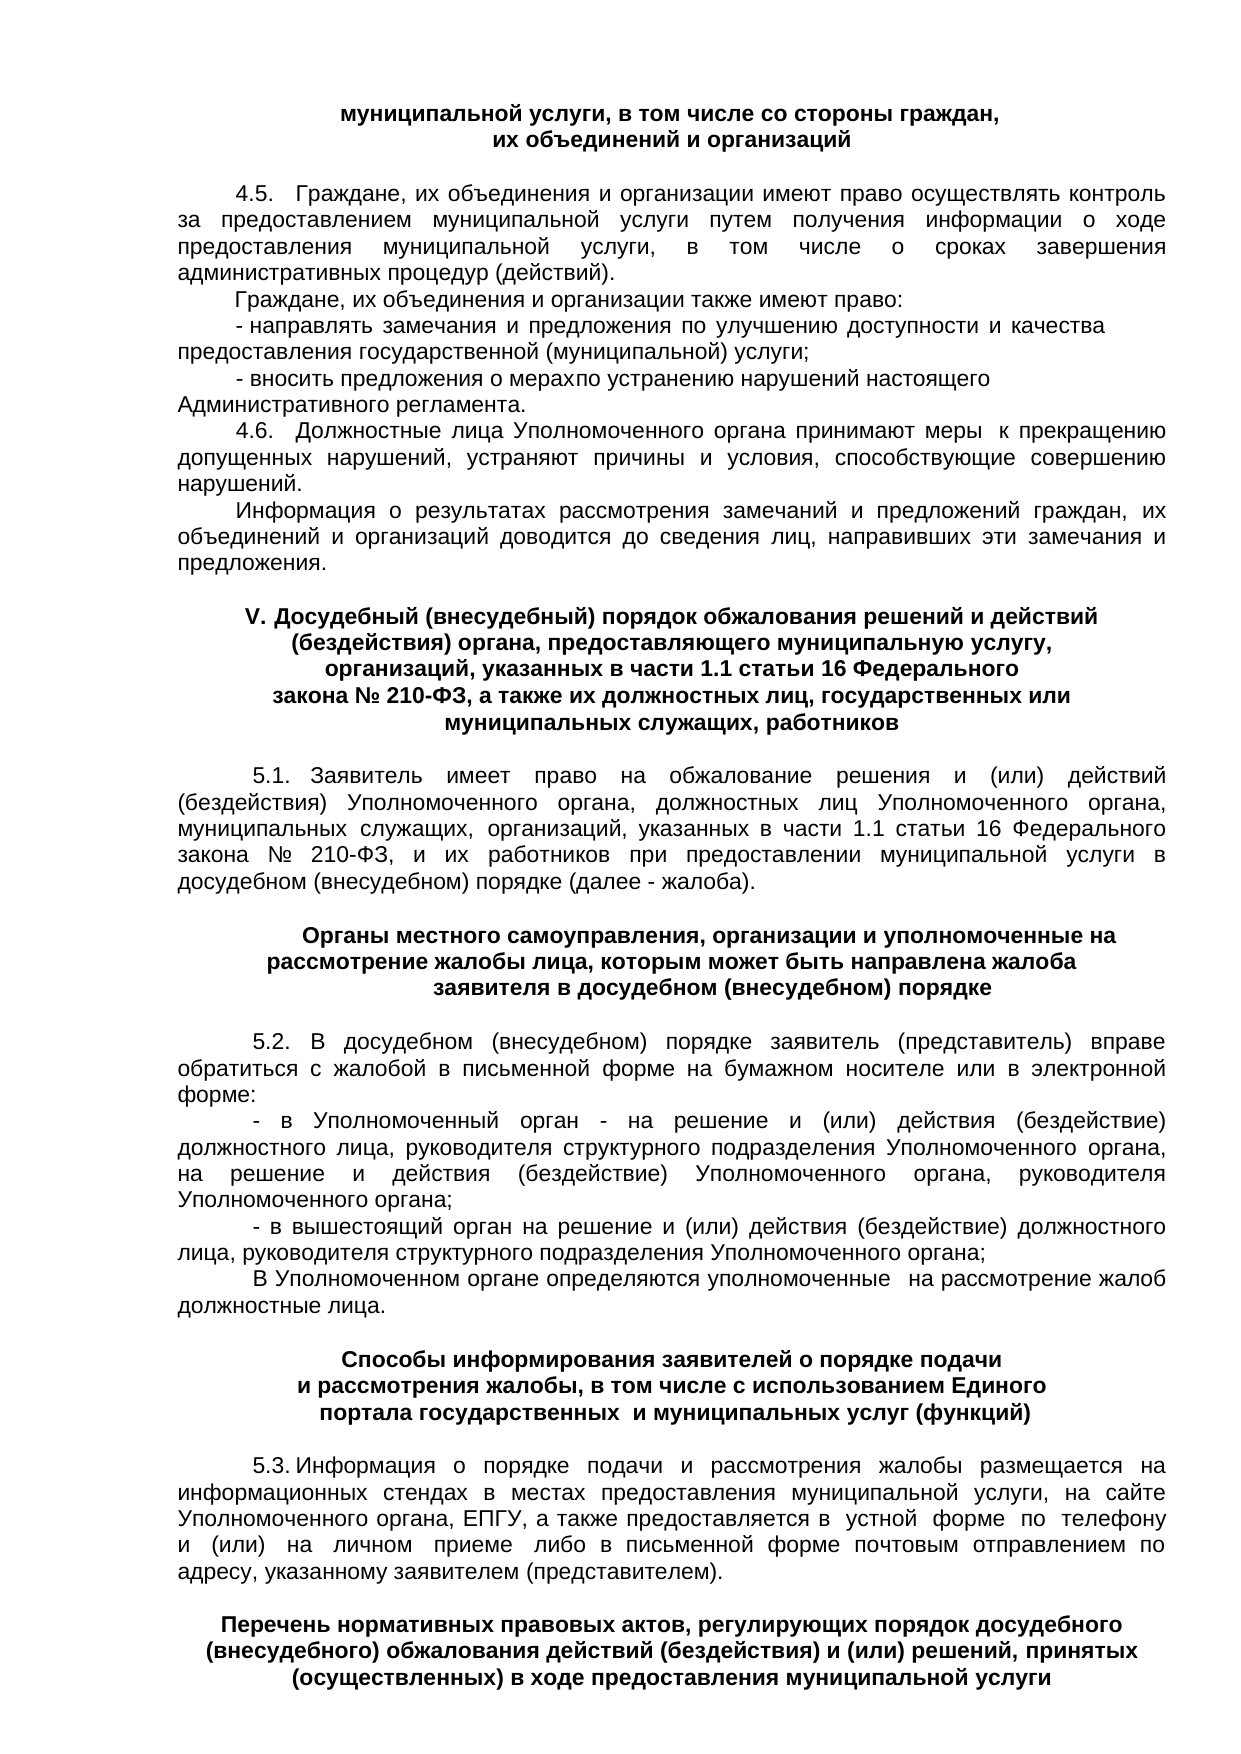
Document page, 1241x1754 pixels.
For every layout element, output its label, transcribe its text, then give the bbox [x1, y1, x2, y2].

list Информация о порядке подачи и рассмотрения жалобы размещается на информационных стендах в местах предоставления муниципальной услуги, на сайте Уполномоченного органа, ЕПГУ, а также предоставляется в устной форме по телефону и (или) на личном приеме либо в письменной форме почтовым отправлением по адресу, указанному заявителем (представителем). [177, 1452, 1166, 1584]
text муниципальной услуги, в том числе со стороны граждан, [177, 100, 1166, 126]
subtitle Способы информирования заявителей о порядке подачи [177, 1346, 1166, 1372]
subtitle портала государственных и муниципальных услуг (функций) [177, 1398, 1166, 1425]
text Граждане, их объединения и организации также имеют право: [177, 286, 1166, 312]
text муниципальных служащих, работников [177, 708, 1166, 735]
list Граждане, их объединения и организации имеют право осуществлять контроль за предоставлением муниципальной услуги путем получения информации о ходе предоставления муниципальной услуги, в том числе о сроках завершения административных процедур (действий). [177, 180, 1166, 286]
list Заявитель имеет право на обжалование решения и (или) действий (бездействия) Уполномоченного органа, должностных лиц Уполномоченного органа, муниципальных служащих, организаций, указанных в части 1.1 статьи 16 Федерального закона № 210-ФЗ, и их работников при предоставлении муниципальной услуги в досудебном (внесудебном) порядке (далее - жалоба). [177, 762, 1166, 894]
subtitle Органы местного самоуправления, организации и уполномоченные на рассмотрение жалобы лица, которым может быть направлена жалоба [177, 922, 1166, 974]
text закона № 210-ФЗ, а также их должностных лиц, государственных или [177, 682, 1166, 708]
text - в вышестоящий орган на решение и (или) действия (бездействие) должностного лица, руководителя структурного подразделения Уполномоченного органа; [177, 1213, 1166, 1265]
subtitle заявителя в досудебном (внесудебном) порядке [177, 974, 1166, 1001]
text - в Уполномоченный орган - на решение и (или) действия (бездействие) должностного лица, руководителя структурного подразделения Уполномоченного органа, на решение и действия (бездействие) Уполномоченного органа, руководителя Уполномоченного органа; [177, 1107, 1166, 1213]
list Должностные лица Уполномоченного органа принимают меры к прекращению допущенных нарушений, устраняют причины и условия, способствующие совершению нарушений. [177, 417, 1166, 497]
text их объединений и организаций [177, 126, 1166, 153]
subtitle организаций, указанных в части 1.1 статьи 16 Федерального [177, 655, 1166, 682]
subtitle Перечень нормативных правовых актов, регулирующих порядок досудебного (внесудебного) обжалования действий (бездействия) и (или) решений, принятых (осуществленных) в ходе предоставления муниципальной услуги [177, 1611, 1166, 1690]
text В Уполномоченном органе определяются уполномоченные на рассмотрение жалоб должностные лица. [177, 1265, 1166, 1318]
list В досудебном (внесудебном) порядке заявитель (представитель) вправе обратиться с жалобой в письменной форме на бумажном носителе или в электронной форме: [177, 1028, 1166, 1107]
text Информация о результатах рассмотрения замечаний и предложений граждан, их объединений и организаций доводится до сведения лиц, направивших эти замечания и предложения. [177, 497, 1166, 576]
text - направлять замечания и предложения по улучшению доступности и качества предоставления государственной (муниципальной) услуги; [177, 312, 1166, 365]
text - вносить предложения о мерах по устранению нарушений настоящего Административного регламента. [177, 365, 1166, 417]
subtitle Досудебный (внесудебный) порядок обжалования решений и действий (бездействия) органа, предоставляющего муниципальную услугу, [177, 603, 1166, 655]
subtitle и рассмотрения жалобы, в том числе с использованием Единого [177, 1372, 1166, 1398]
